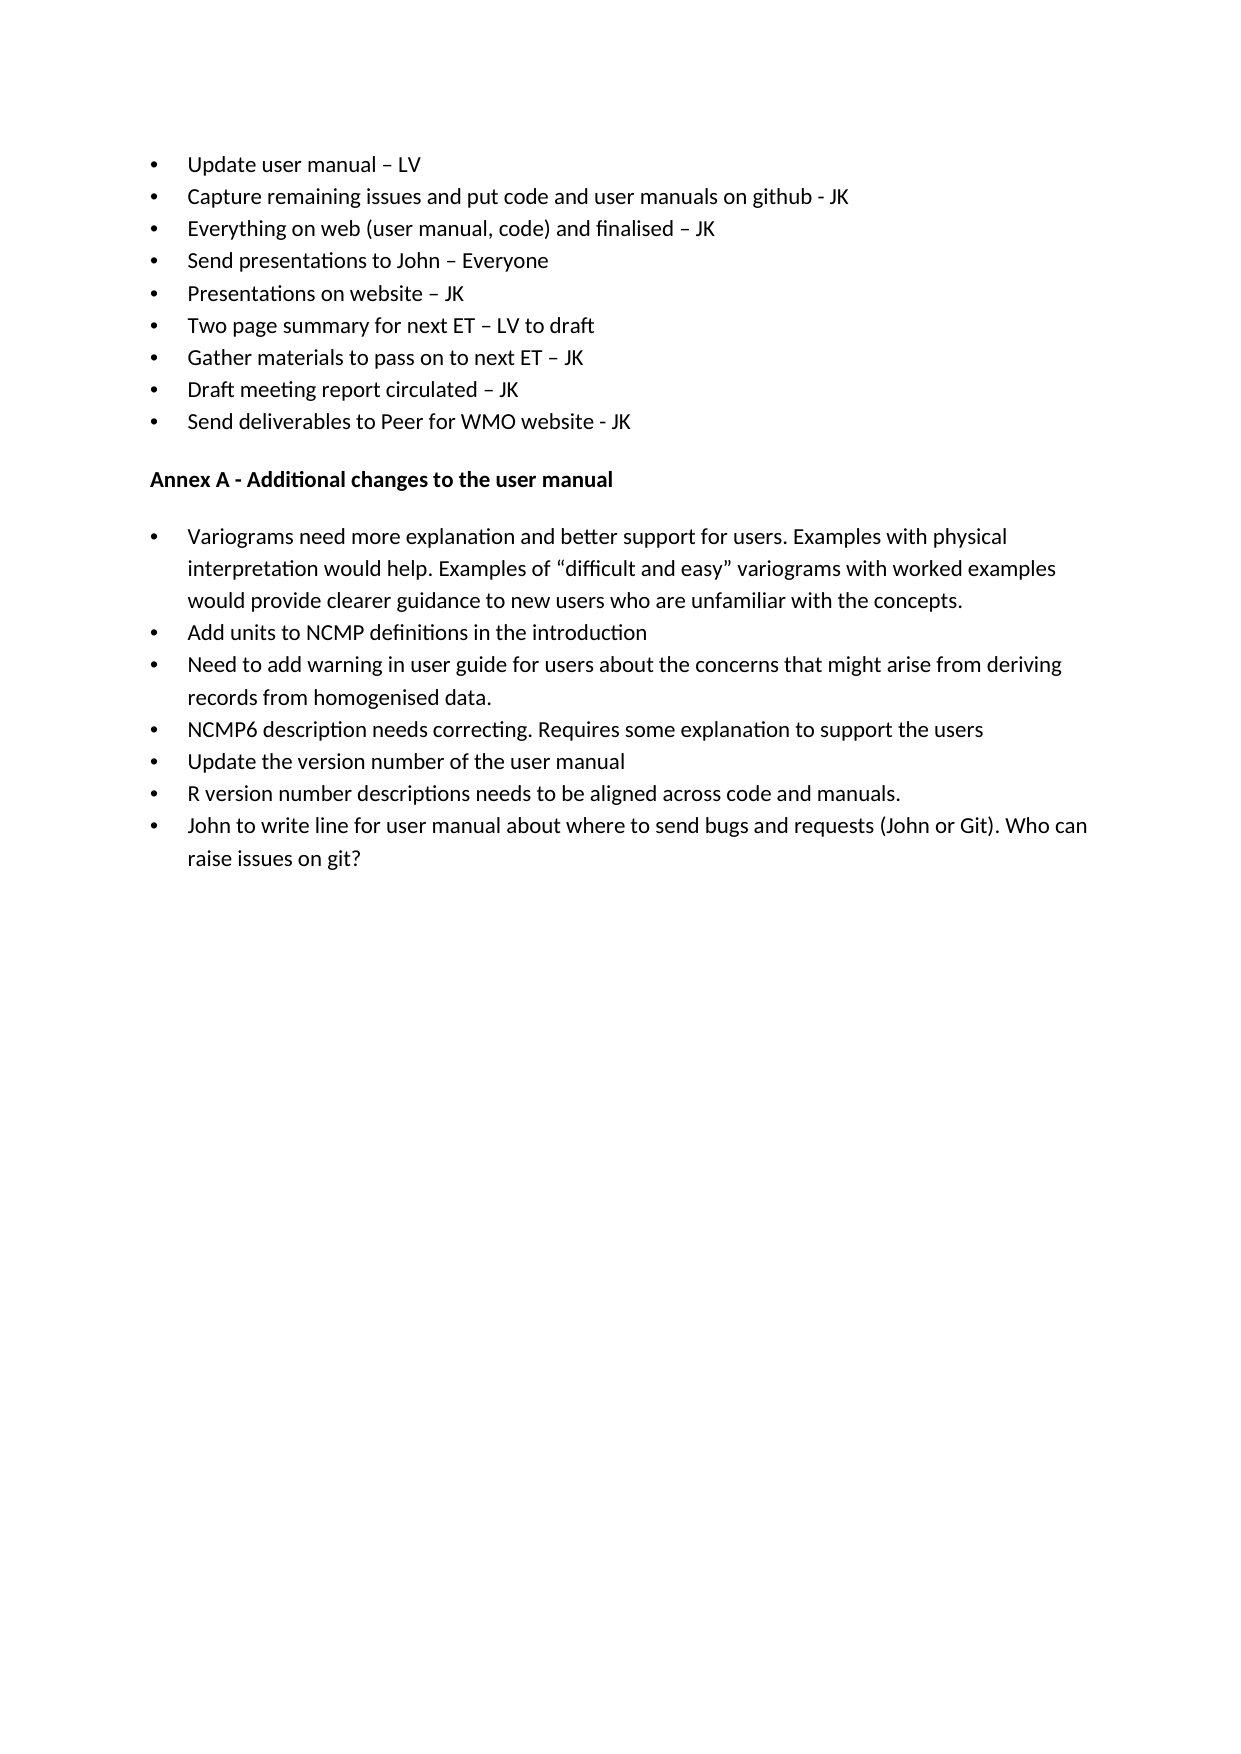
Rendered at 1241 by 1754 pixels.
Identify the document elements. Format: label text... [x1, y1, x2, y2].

list Draft meeting report circulated – JK [150, 375, 1090, 403]
list Gather materials to pass on to next ET – JK [150, 343, 1090, 371]
list Send presentations to John – Everyone [150, 247, 1090, 274]
list R version number descriptions needs to be aligned across code and manuals. [150, 779, 1090, 807]
list Send deliverables to Peer for WMO website - JK [150, 407, 1090, 436]
list Add units to NCMP definitions in the introduction [150, 618, 1090, 646]
list Variograms need more explanation and better support for users. Examples with physical interpretation would help. Examples of “difficult and easy” variograms with worked examples would provide clearer guidance to new users who are unfamiliar with the concepts. [150, 522, 1090, 614]
text Annex A - Additional changes to the user manual [150, 465, 1090, 493]
list Update the version number of the user manual [150, 747, 1090, 775]
list Two page summary for next ET – LV to draft [150, 311, 1090, 339]
list Update user manual – LV [150, 150, 1090, 178]
list Capture remaining issues and put code and user manuals on github - JK [150, 182, 1090, 210]
list Need to add warning in user guide for users about the concerns that might arise from deriving records from homogenised data. [150, 651, 1090, 711]
list John to write line for user manual about where to send bugs and requests (John or Git). Who can raise issues on git? [150, 812, 1090, 872]
list Presentations on website – JK [150, 279, 1090, 307]
list Everything on web (user manual, code) and finalised – JK [150, 214, 1090, 242]
list NCMP6 description needs correcting. Requires some explanation to support the users [150, 715, 1090, 743]
